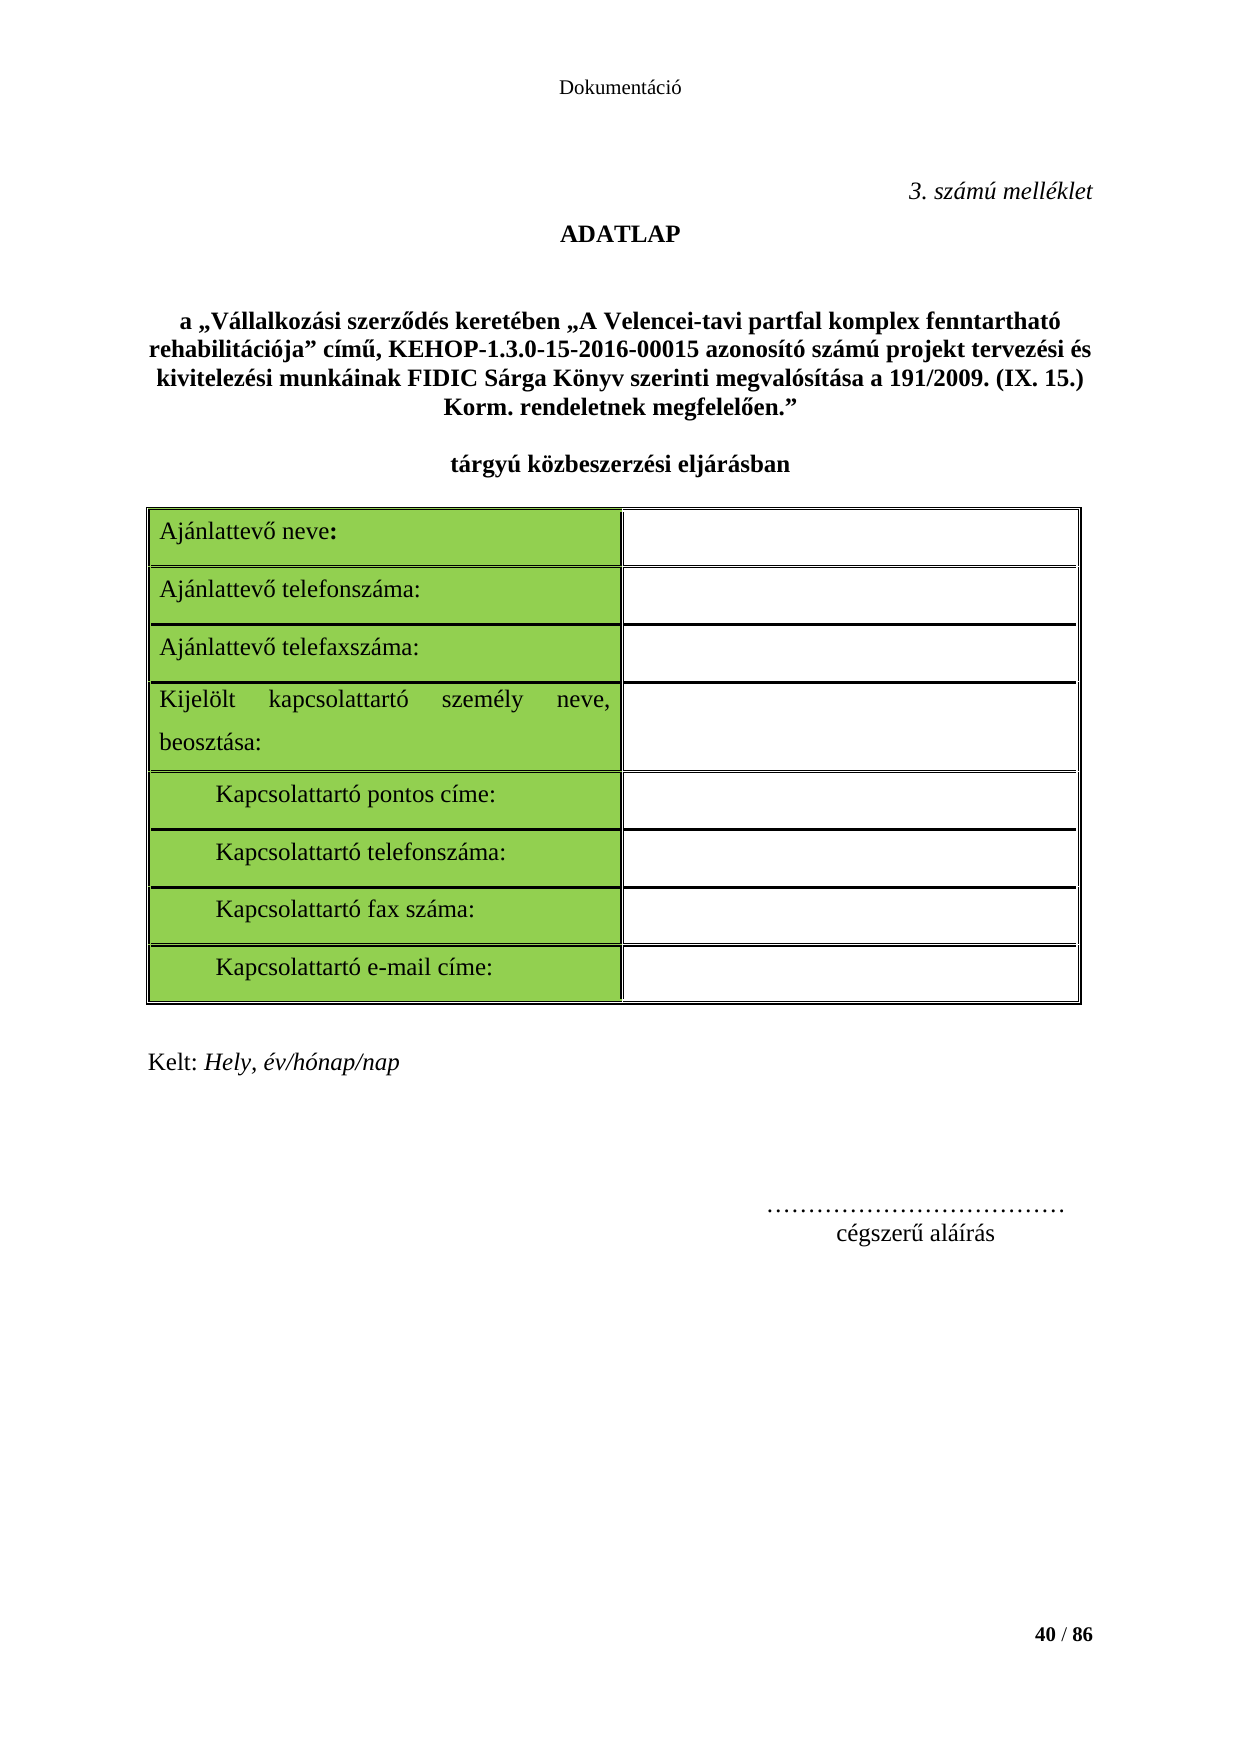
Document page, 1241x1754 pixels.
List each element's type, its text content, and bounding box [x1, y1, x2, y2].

table_cell Ajánlattevő telefonszáma: [150, 565, 621, 623]
table_cell Kapcsolattartó telefonszáma: [150, 828, 620, 886]
text a „Vállalkozási szerződés keretében „A Velencei-tavi partfal komplex fenntartható rehabilitációja” című, KEHOP-1.3.0-15-2016-00015 azonosító számú projekt tervezési és kivitelezési munkáinak FIDIC Sárga Könyv szerinti megvalósítása a 191/2009. (IX. 15.) Korm. rendeletnek megfelelően.” [148, 306, 1093, 421]
text ……………………………… [148, 1189, 1093, 1218]
table_cell [624, 886, 1080, 943]
table_cell [624, 565, 1078, 623]
table_cell Ajánlattevő telefaxszáma: [150, 623, 620, 681]
table_cell [624, 828, 1078, 886]
table_cell Kapcsolattartó pontos címe: [150, 770, 621, 828]
table_cell [624, 623, 1078, 681]
text 3. számú melléklet [148, 176, 1093, 205]
table_header [622, 510, 1078, 565]
table_cell Kapcsolattartó fax száma: [148, 886, 620, 943]
table_cell [622, 943, 1080, 1001]
table_header Ajánlattevő neve: [150, 510, 622, 565]
text Kelt: Hely, év/hónap/nap [148, 1047, 1093, 1076]
text adatlap [148, 219, 1093, 248]
table_cell Kapcsolattartó e-mail címe: [148, 943, 622, 1001]
table_cell Kijelölt kapcsolattartó személy neve, beosztása: [148, 681, 620, 770]
text tárgyú közbeszerzési eljárásban [148, 449, 1093, 478]
table_cell [624, 681, 1080, 770]
table_cell [624, 770, 1078, 828]
text cégszerű aláírás [148, 1218, 1093, 1247]
